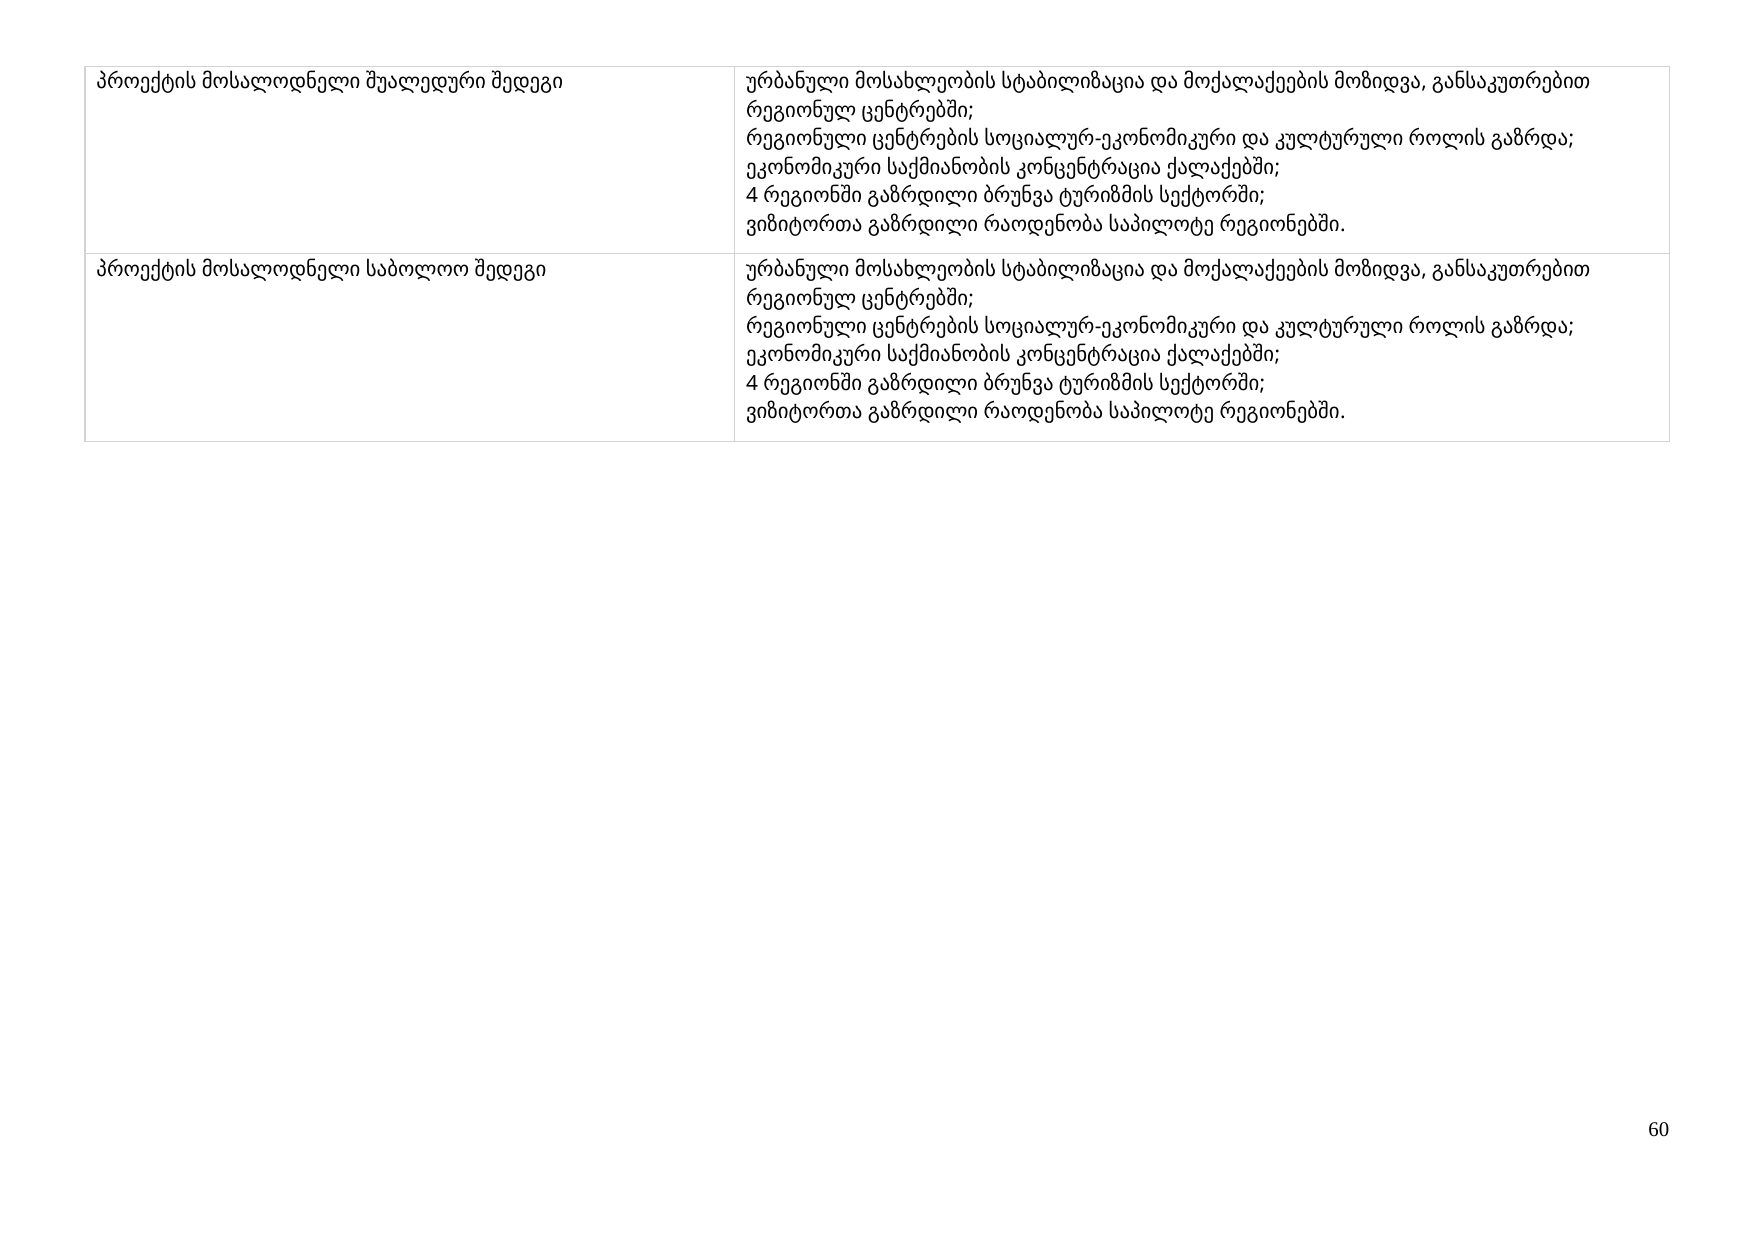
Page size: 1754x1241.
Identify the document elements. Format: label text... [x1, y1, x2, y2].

table_cell პროექტის მოსალოდნელი საბოლოო შედეგი [86, 254, 734, 441]
table_cell პროექტის მოსალოდნელი შუალედური შედეგი [86, 67, 734, 253]
table_cell ურბანული მოსახლეობის სტაბილიზაცია და მოქალაქეების მოზიდვა, განსაკუთრებით რეგიონულ ცენტრებში; რეგიონული ცენტრების სოციალურ-ეკონომიკური და კულტურული როლის გაზრდა; ეკონომიკური საქმიანობის კონცენტრაცია ქალაქებში; 4 რეგიონში გაზრდილი ბრუნვა ტურიზმის სექტორში; ვიზიტორთა გაზრდილი რაოდენობა საპილოტე რეგიონებში. [735, 254, 1669, 441]
table_cell ურბანული მოსახლეობის სტაბილიზაცია და მოქალაქეების მოზიდვა, განსაკუთრებით რეგიონულ ცენტრებში; რეგიონული ცენტრების სოციალურ-ეკონომიკური და კულტურული როლის გაზრდა; ეკონომიკური საქმიანობის კონცენტრაცია ქალაქებში; 4 რეგიონში გაზრდილი ბრუნვა ტურიზმის სექტორში; ვიზიტორთა გაზრდილი რაოდენობა საპილოტე რეგიონებში. [735, 67, 1669, 253]
